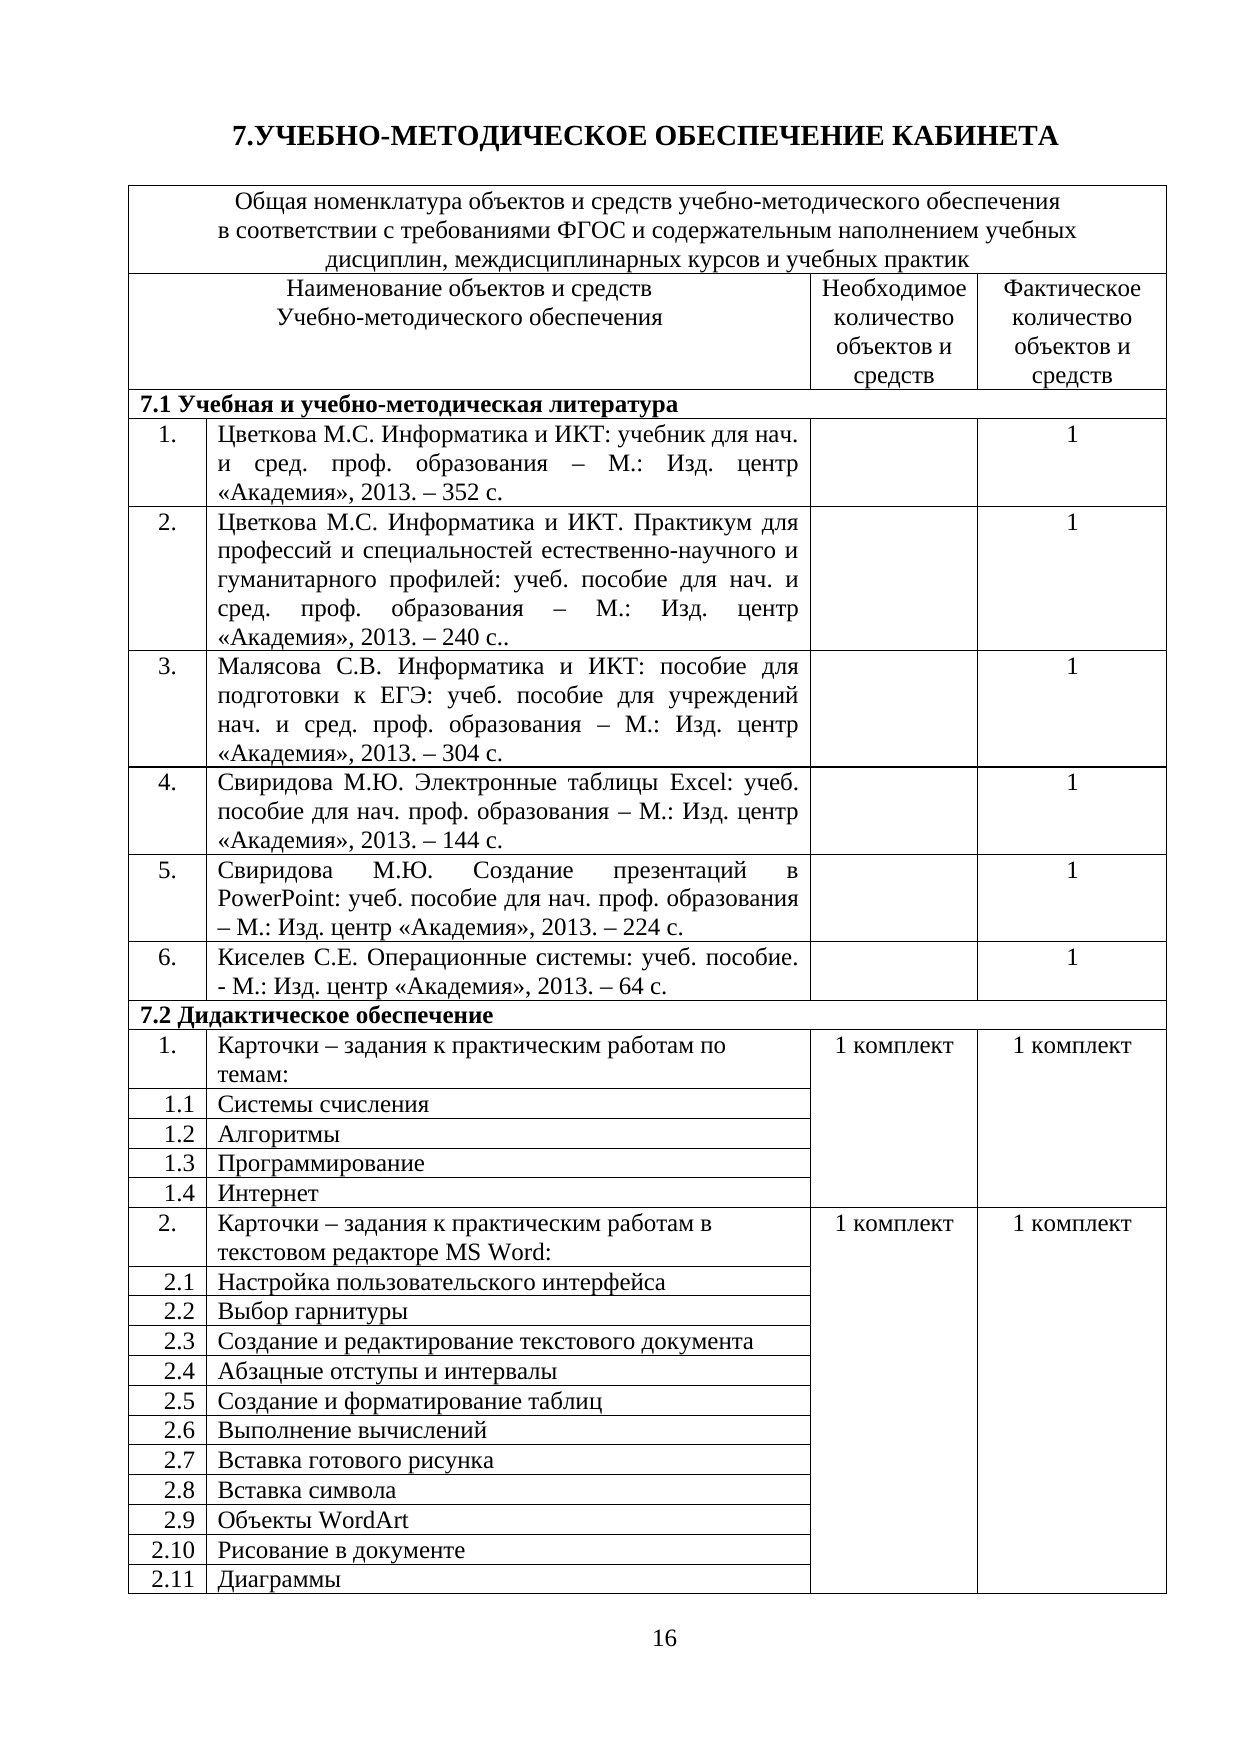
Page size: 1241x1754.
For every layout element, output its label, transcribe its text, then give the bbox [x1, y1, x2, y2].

table_cell 1.2 [129, 1119, 206, 1147]
table_cell 7.1 Учебная и учебно-методическая литература [129, 390, 1166, 418]
table_cell 2.10 [129, 1535, 206, 1563]
table_cell 2.6 [129, 1416, 206, 1444]
table_cell 1.4 [129, 1178, 206, 1207]
table_cell 4. [129, 768, 206, 854]
table_cell 3. [129, 651, 206, 766]
table_cell 1 комплект [978, 1208, 1166, 1593]
table_cell Киселев С.Е. Операционные системы: учеб. пособие. - М.: Изд. центр «Академия», 2013. – 64 с. [207, 942, 810, 999]
table_cell Алгоритмы [207, 1119, 810, 1147]
table_cell 2.3 [129, 1326, 206, 1355]
table_cell Объекты WordArt [207, 1505, 810, 1534]
table_cell 2.11 [129, 1565, 206, 1593]
table_cell 2. [129, 507, 206, 650]
table_cell 2.8 [129, 1475, 206, 1504]
table_cell Рисование в документе [207, 1535, 810, 1563]
table_cell 2. [129, 1208, 206, 1266]
table_cell 1 [978, 942, 1166, 999]
table_cell 2.5 [129, 1386, 206, 1414]
table_cell 1.3 [129, 1149, 206, 1177]
table_cell [811, 651, 977, 766]
table_cell Абзацные отступы и интервалы [207, 1356, 810, 1385]
table_cell 1 комплект [811, 1030, 977, 1207]
text 7.УЧЕБНО-МЕТОДИЧЕСКОЕ ОБЕСПЕЧЕНИЕ КАБИНЕТА [140, 118, 1152, 152]
table_cell Интернет [207, 1178, 810, 1207]
table_cell 1.1 [129, 1089, 206, 1118]
table_cell Системы счисления [207, 1089, 810, 1118]
table_cell Карточки – задания к практическим работам в текстовом редакторе MS Word: [207, 1208, 810, 1266]
table_cell Карточки – задания к практическим работам по темам: [207, 1030, 810, 1088]
table_cell Необходимое количество объектов и средств [811, 274, 977, 388]
table_cell [811, 419, 977, 506]
table_cell 1. [129, 419, 206, 506]
table_header Общая номенклатура объектов и средств учебно-методического обеспечения в соответствии с требованиями ФГОС и содержательным наполнением учебных дисциплин, междисциплинарных курсов и учебных практик [129, 186, 1166, 272]
table_cell 1 [978, 768, 1166, 854]
table_cell 2.7 [129, 1445, 206, 1474]
table_cell 1 комплект [978, 1030, 1166, 1207]
table_cell [811, 768, 977, 854]
table_cell Настройка пользовательского интерфейса [207, 1267, 810, 1295]
table_cell 7.2 Дидактическое обеспечение [129, 1001, 1166, 1029]
table_cell Свиридова М.Ю. Электронные таблицы Excel: учеб. пособие для нач. проф. образования – М.: Изд. центр «Академия», 2013. – 144 с. [207, 768, 810, 854]
table_cell Фактическое количество объектов и средств [978, 274, 1166, 388]
table_cell Вставка готового рисунка [207, 1445, 810, 1474]
table_cell Выполнение вычислений [207, 1416, 810, 1444]
table_cell [811, 942, 977, 999]
table_cell Малясова С.В. Информатика и ИКТ: пособие для подготовки к ЕГЭ: учеб. пособие для учреждений нач. и сред. проф. образования – М.: Изд. центр «Академия», 2013. – 304 с. [207, 651, 810, 766]
table_cell 1 [978, 507, 1166, 650]
table_cell 1 [978, 419, 1166, 506]
table_cell 5. [129, 855, 206, 941]
table_cell Создание и форматирование таблиц [207, 1386, 810, 1414]
table_cell 2.2 [129, 1296, 206, 1325]
table_cell 2.1 [129, 1267, 206, 1295]
table_cell Диаграммы [207, 1565, 810, 1593]
table_cell Свиридова М.Ю. Создание презентаций в PowerPoint: учеб. пособие для нач. проф. образования – М.: Изд. центр «Академия», 2013. – 224 с. [207, 855, 810, 941]
table_cell [811, 507, 977, 650]
table_cell Выбор гарнитуры [207, 1296, 810, 1325]
table_cell 1 комплект [811, 1208, 977, 1593]
table_cell 2.9 [129, 1505, 206, 1534]
table_cell Цветкова М.С. Информатика и ИКТ: учебник для нач. и сред. проф. образования – М.: Изд. центр «Академия», 2013. – 352 с. [207, 419, 810, 506]
table_cell [811, 855, 977, 941]
table_cell 1 [978, 651, 1166, 766]
table_cell Создание и редактирование текстового документа [207, 1326, 810, 1355]
table_cell Цветкова М.С. Информатика и ИКТ. Практикум для профессий и специальностей естественно-научного и гуманитарного профилей: учеб. пособие для нач. и сред. проф. образования – М.: Изд. центр «Академия», 2013. – 240 с.. [207, 507, 810, 650]
table_cell 1 [978, 855, 1166, 941]
table_cell 6. [129, 942, 206, 999]
table_cell Вставка символа [207, 1475, 810, 1504]
table_cell 1. [129, 1030, 206, 1088]
table_cell 2.4 [129, 1356, 206, 1385]
table_cell Программирование [207, 1149, 810, 1177]
table_cell Наименование объектов и средств Учебно-методического обеспечения [129, 274, 810, 388]
